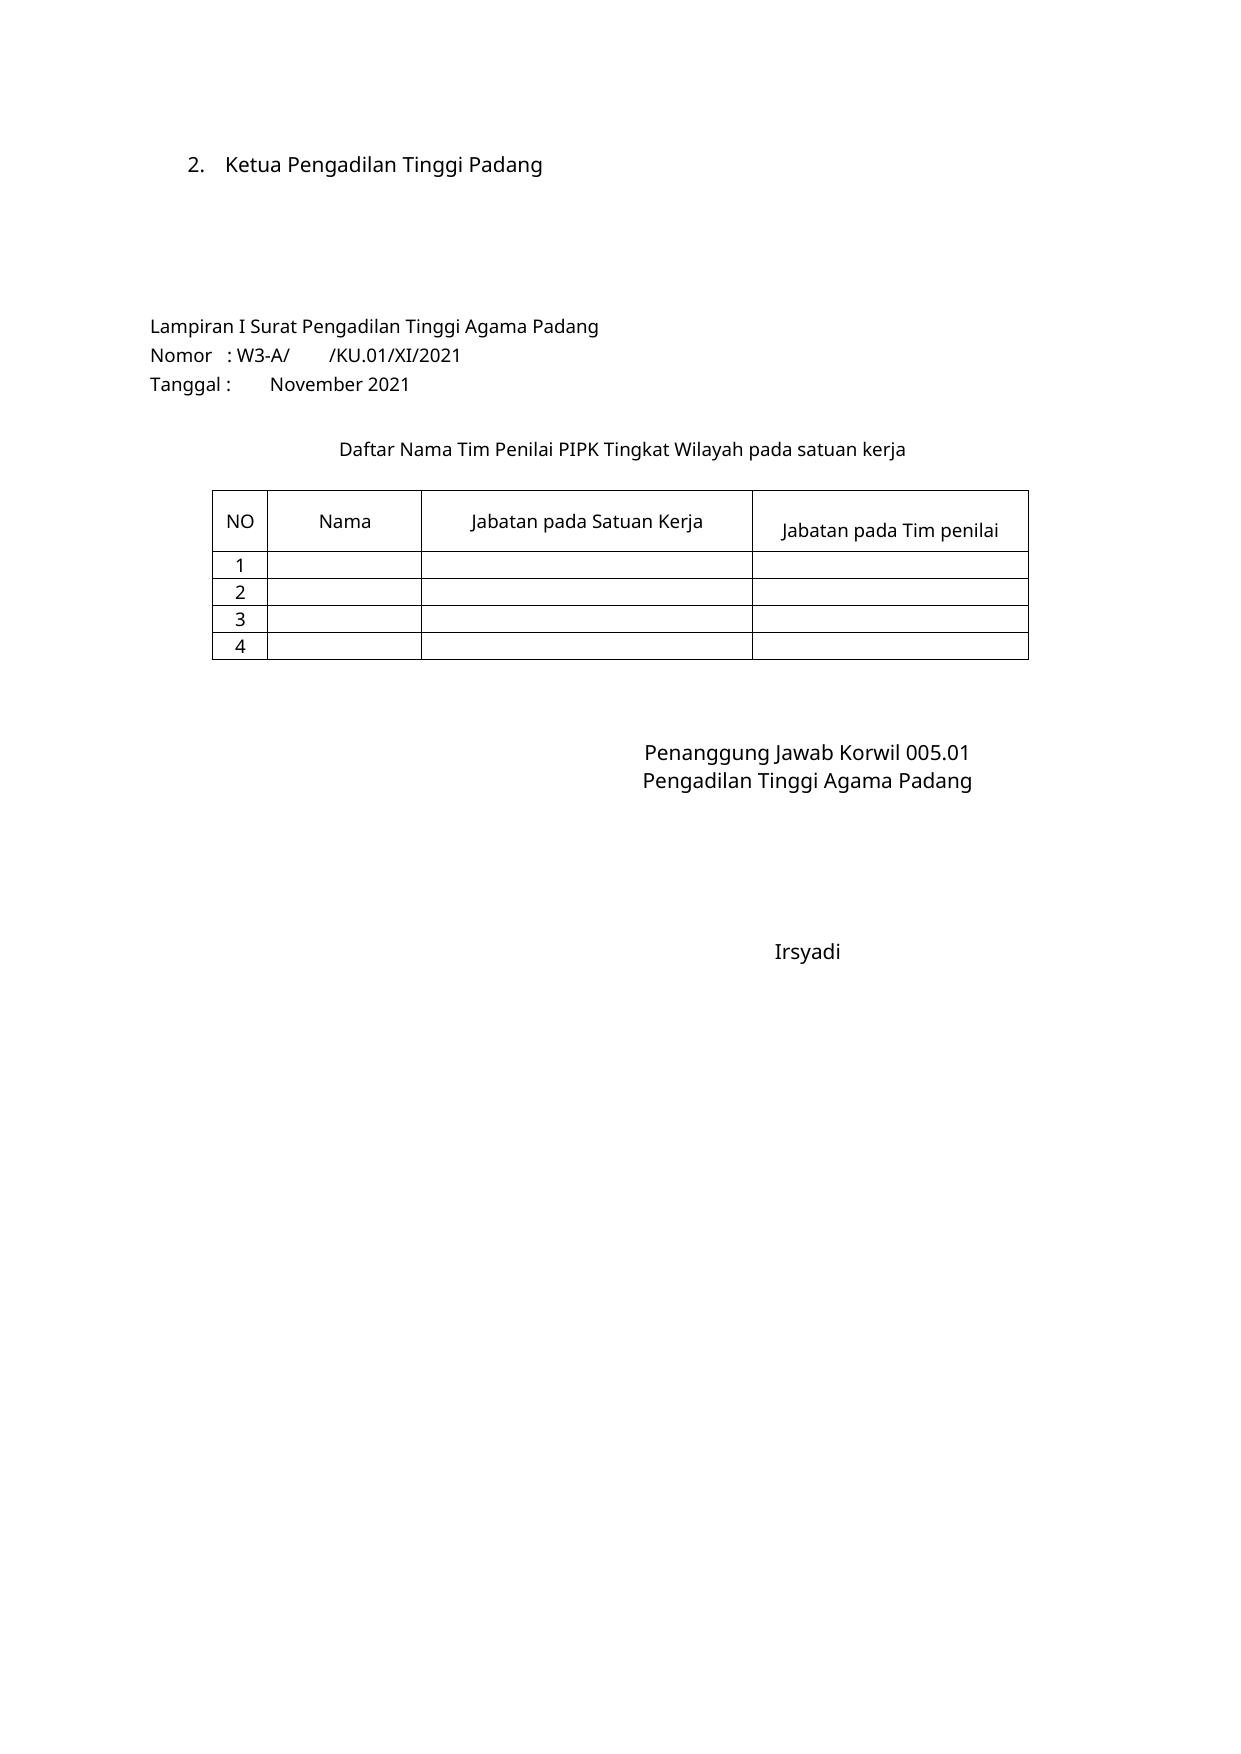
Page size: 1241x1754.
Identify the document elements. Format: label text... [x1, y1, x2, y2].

subtitle Irsyadi [525, 937, 1090, 965]
text Tanggal : November 2021 [150, 372, 1090, 397]
table_cell [422, 606, 752, 632]
table_cell 1 [213, 552, 267, 578]
subtitle Penanggung Jawab Korwil 005.01 [525, 738, 1090, 766]
list Ketua Pengadilan Tinggi Padang [187, 150, 1090, 178]
table_cell [268, 552, 421, 578]
table_cell [753, 606, 1028, 632]
text Lampiran I Surat Pengadilan Tinggi Agama Padang [150, 313, 1090, 338]
subtitle Pengadilan Tinggi Agama Padang [525, 766, 1090, 795]
table_header NO [213, 491, 267, 551]
table_cell [753, 579, 1028, 605]
table_cell [268, 579, 421, 605]
table_cell [268, 633, 421, 659]
table_cell [753, 633, 1028, 659]
table_cell [753, 552, 1028, 578]
table_header Nama [268, 491, 421, 551]
table_cell 3 [213, 606, 267, 632]
text Nomor : W3-A/ /KU.01/XI/2021 [150, 342, 1090, 368]
table_cell [422, 633, 752, 659]
table_header Jabatan pada Satuan Kerja [422, 491, 752, 551]
text Daftar Nama Tim Penilai PIPK Tingkat Wilayah pada satuan kerja [150, 437, 1095, 462]
table_header Jabatan pada Tim penilai [753, 491, 1028, 551]
table_cell [422, 579, 752, 605]
table_cell 4 [213, 633, 267, 659]
table_cell [422, 552, 752, 578]
table_cell 2 [213, 579, 267, 605]
table_cell [268, 606, 421, 632]
